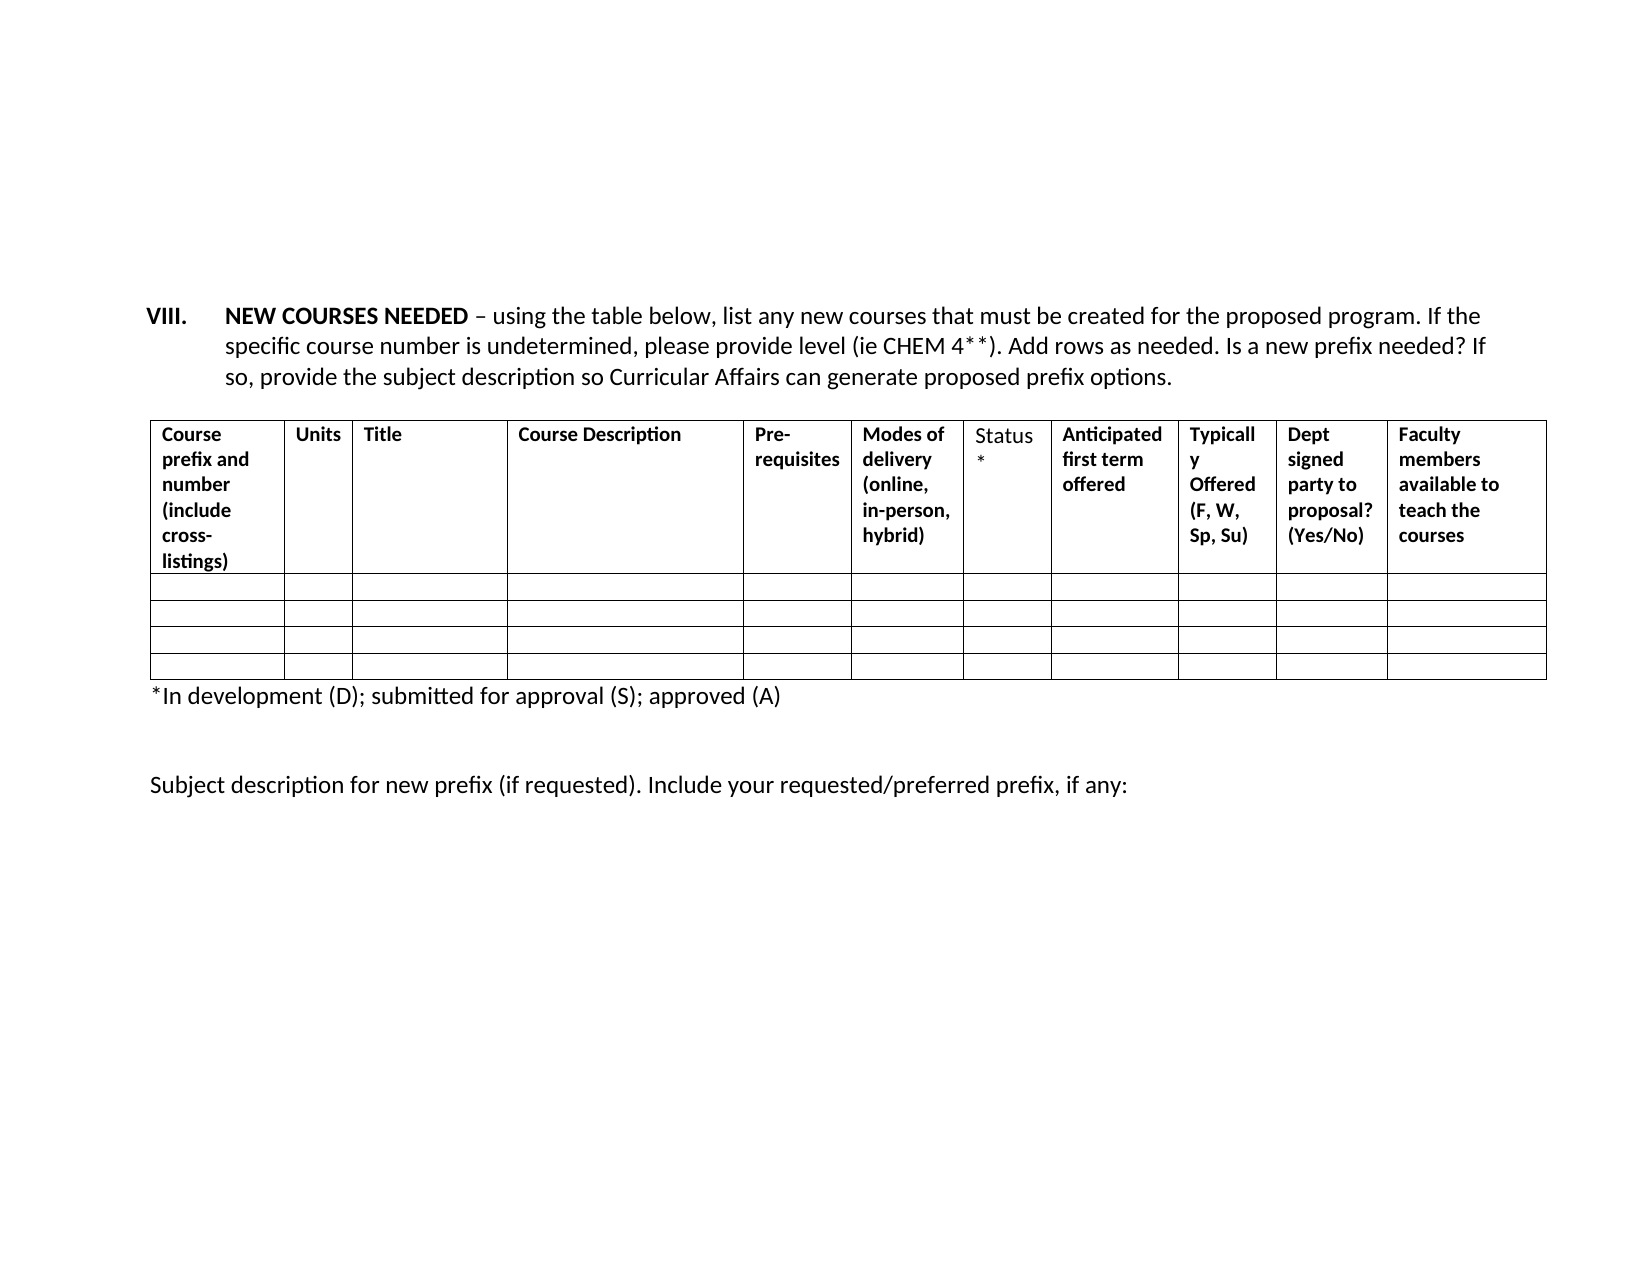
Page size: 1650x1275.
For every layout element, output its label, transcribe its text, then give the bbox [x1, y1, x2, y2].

table_header Pre-requisites [744, 421, 851, 573]
table_cell [151, 627, 284, 653]
table_cell [852, 627, 963, 653]
table_cell [964, 574, 1051, 600]
table_cell [353, 574, 507, 600]
table_cell [1388, 654, 1546, 679]
table_cell [285, 654, 352, 679]
table_cell [508, 654, 743, 679]
table_header Modes of delivery (online, in-person, hybrid) [852, 421, 963, 573]
table_header Dept signed party to proposal? (Yes/No) [1277, 421, 1387, 573]
table_cell [1052, 601, 1178, 626]
table_cell [285, 601, 352, 626]
table_cell [744, 574, 851, 600]
table_cell [1388, 601, 1546, 626]
table_cell [151, 601, 284, 626]
table_cell [964, 601, 1051, 626]
table_cell [353, 654, 507, 679]
table_cell [744, 601, 851, 626]
table_cell [852, 601, 963, 626]
table_cell [744, 627, 851, 653]
table_cell [1179, 601, 1276, 626]
table_cell [151, 574, 284, 600]
table_cell [964, 654, 1051, 679]
table_header Course Description [508, 421, 743, 573]
table_header Anticipated first term offered [1052, 421, 1178, 573]
table_cell [151, 654, 284, 679]
table_header Units [285, 421, 352, 573]
table_cell [1179, 654, 1276, 679]
table_cell [1277, 654, 1387, 679]
table_cell [852, 574, 963, 600]
table_cell [508, 574, 743, 600]
table_cell [285, 627, 352, 653]
table_cell [1277, 627, 1387, 653]
table_header [964, 421, 1051, 573]
table_cell [1052, 654, 1178, 679]
table_cell [508, 627, 743, 653]
table_cell [353, 601, 507, 626]
table_cell [964, 627, 1051, 653]
table_cell [1052, 574, 1178, 600]
table_cell [1277, 601, 1387, 626]
table_header Faculty members available to teach the courses [1388, 421, 1546, 573]
table_header Title [353, 421, 507, 573]
table_cell [353, 627, 507, 653]
table_cell [1052, 627, 1178, 653]
table_cell [508, 601, 743, 626]
table_cell [1179, 627, 1276, 653]
table_cell [1277, 574, 1387, 600]
table_cell [1388, 627, 1546, 653]
table_cell [1179, 574, 1276, 600]
table_cell [744, 654, 851, 679]
table_cell [285, 574, 352, 600]
table_cell [852, 654, 963, 679]
table_cell [1388, 574, 1546, 600]
table_header Course prefix and number (include cross-listings) [151, 421, 284, 573]
table_header Typically Offered (F, W, Sp, Su) [1179, 421, 1276, 573]
